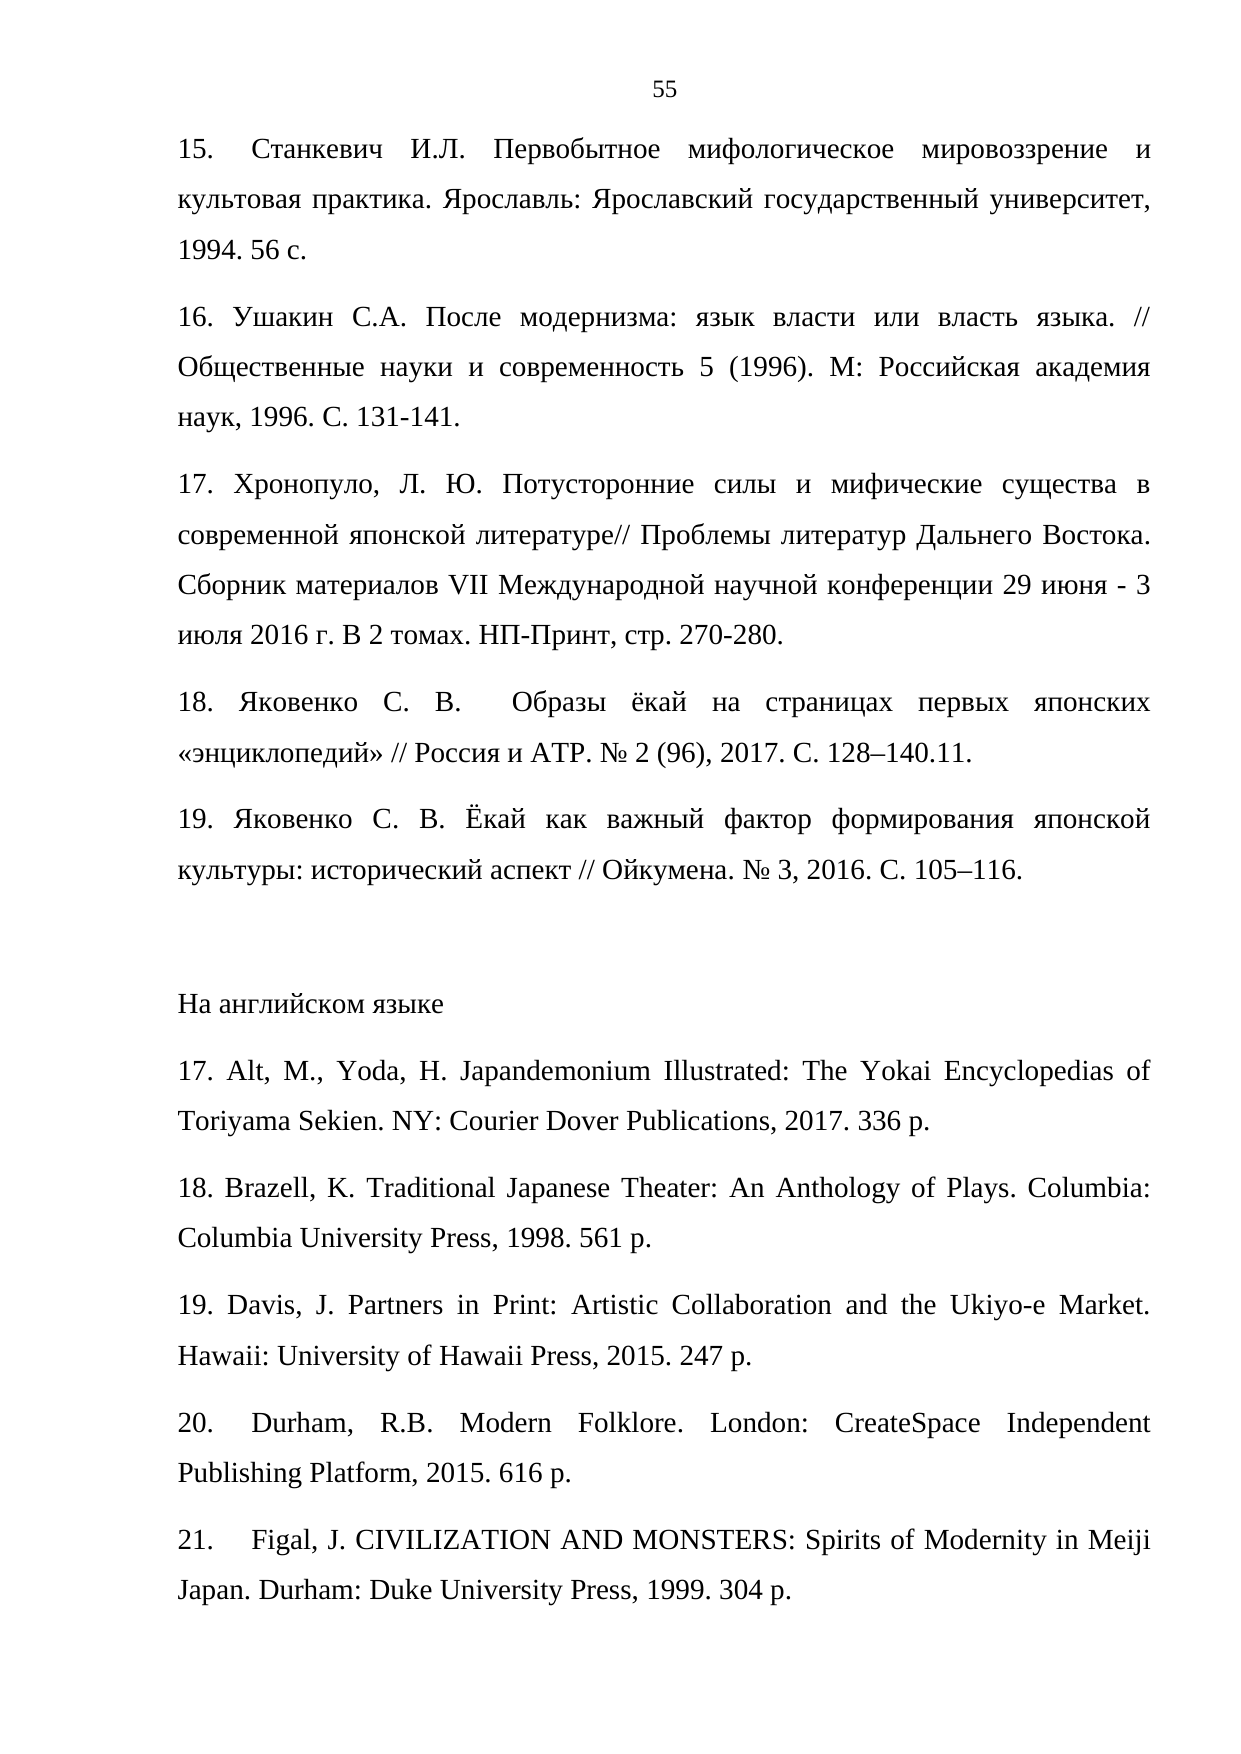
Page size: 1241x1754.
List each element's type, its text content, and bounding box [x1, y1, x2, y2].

text 16. Ушакин С.А. После модернизма: язык власти или власть языка. // Общественные науки и современность 5 (1996). М: Российская академия наук, 1996. С. 131-141. [177, 299, 1152, 433]
text 18. Яковенко С. В. Образы ёкай на страницах первых японских «энциклопедий» // Россия и АТР. № 2 (96), 2017. С. 128–140.11. [177, 684, 1152, 768]
text 17. Хронопуло, Л. Ю. Потусторонние силы и мифические существа в современной японской литературе// Проблемы литератур Дальнего Востока. Сборник материалов VII Международной научной конференции 29 июня - 3 июля 2016 г. В 2 томах. НП-Принт, стр. 270-280. [177, 466, 1152, 651]
text 17. Alt, M., Yoda, H. Japandemonium Illustrated: The Yokai Encyclopedias of Toriyama Sekien. NY: Courier Dover Publications, 2017. 336 p. [177, 1053, 1152, 1137]
text 20. Durham, R.B. Modern Folklore. London: CreateSpace Independent Publishing Platform, 2015. 616 p. [177, 1405, 1152, 1489]
text 19. Яковенко С. В. Ёкай как важный фактор формирования японской культуры: исторический аспект // Ойкумена. № 3, 2016. С. 105–116. [177, 802, 1152, 886]
text 15. Станкевич И.Л. Первобытное мифологическое мировоззрение и культовая практика. Ярославль: Ярославский государственный университет, 1994. 56 с. [177, 131, 1152, 265]
text 21. Figal, J. CIVILIZATION AND MONSTERS: Spirits of Modernity in Meiji Japan. Durham: Duke University Press, 1999. 304 p. [177, 1522, 1152, 1606]
text На английском языке [177, 986, 1152, 1019]
text 18. Brazell, K. Traditional Japanese Theater: An Anthology of Plays. Columbia: Columbia University Press, 1998. 561 p. [177, 1170, 1152, 1254]
text 19. Davis, J. Partners in Print: Artistic Collaboration and the Ukiyo-e Market. Hawaii: University of Hawaii Press, 2015. 247 p. [177, 1287, 1152, 1371]
